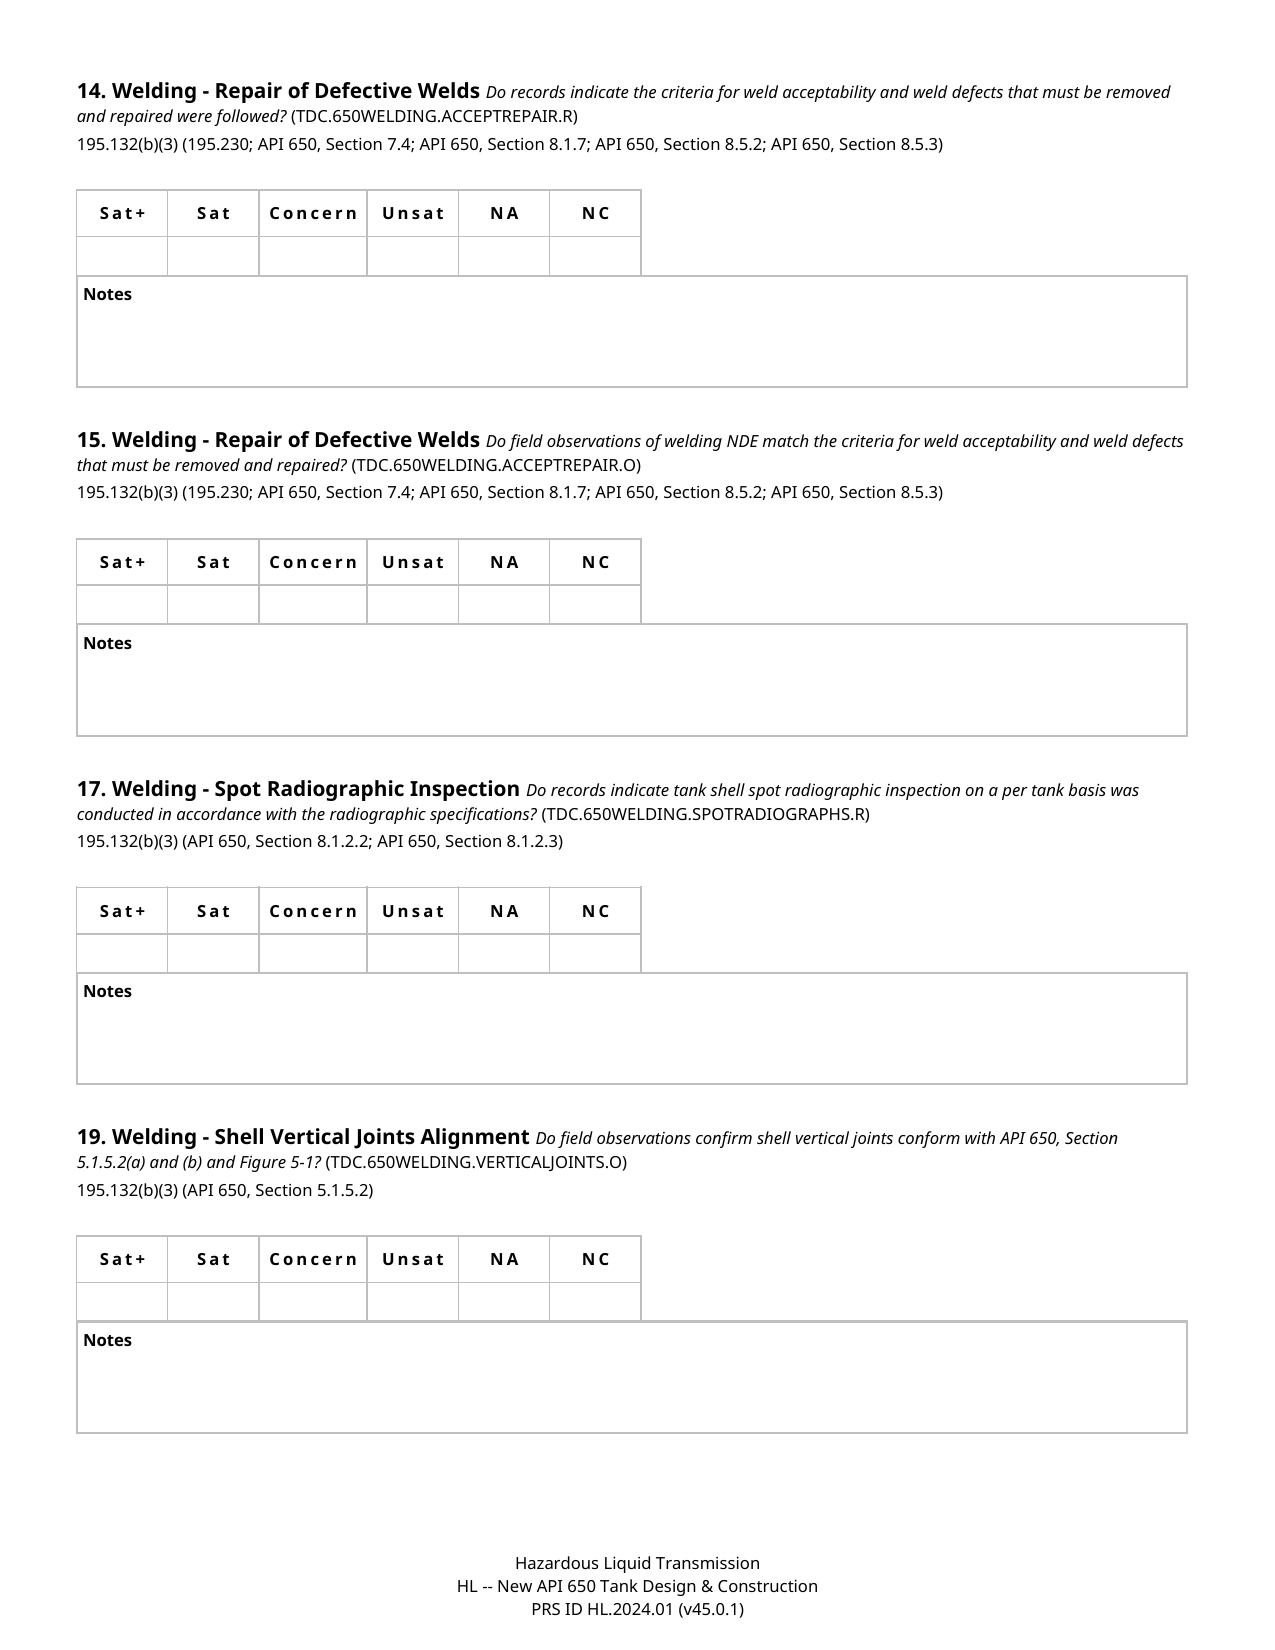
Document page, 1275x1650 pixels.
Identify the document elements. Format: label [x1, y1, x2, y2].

table_header [75, 772, 1200, 1121]
table_header [75, 1121, 1200, 1469]
table_header [75, 75, 1200, 424]
table_header [75, 424, 1200, 772]
